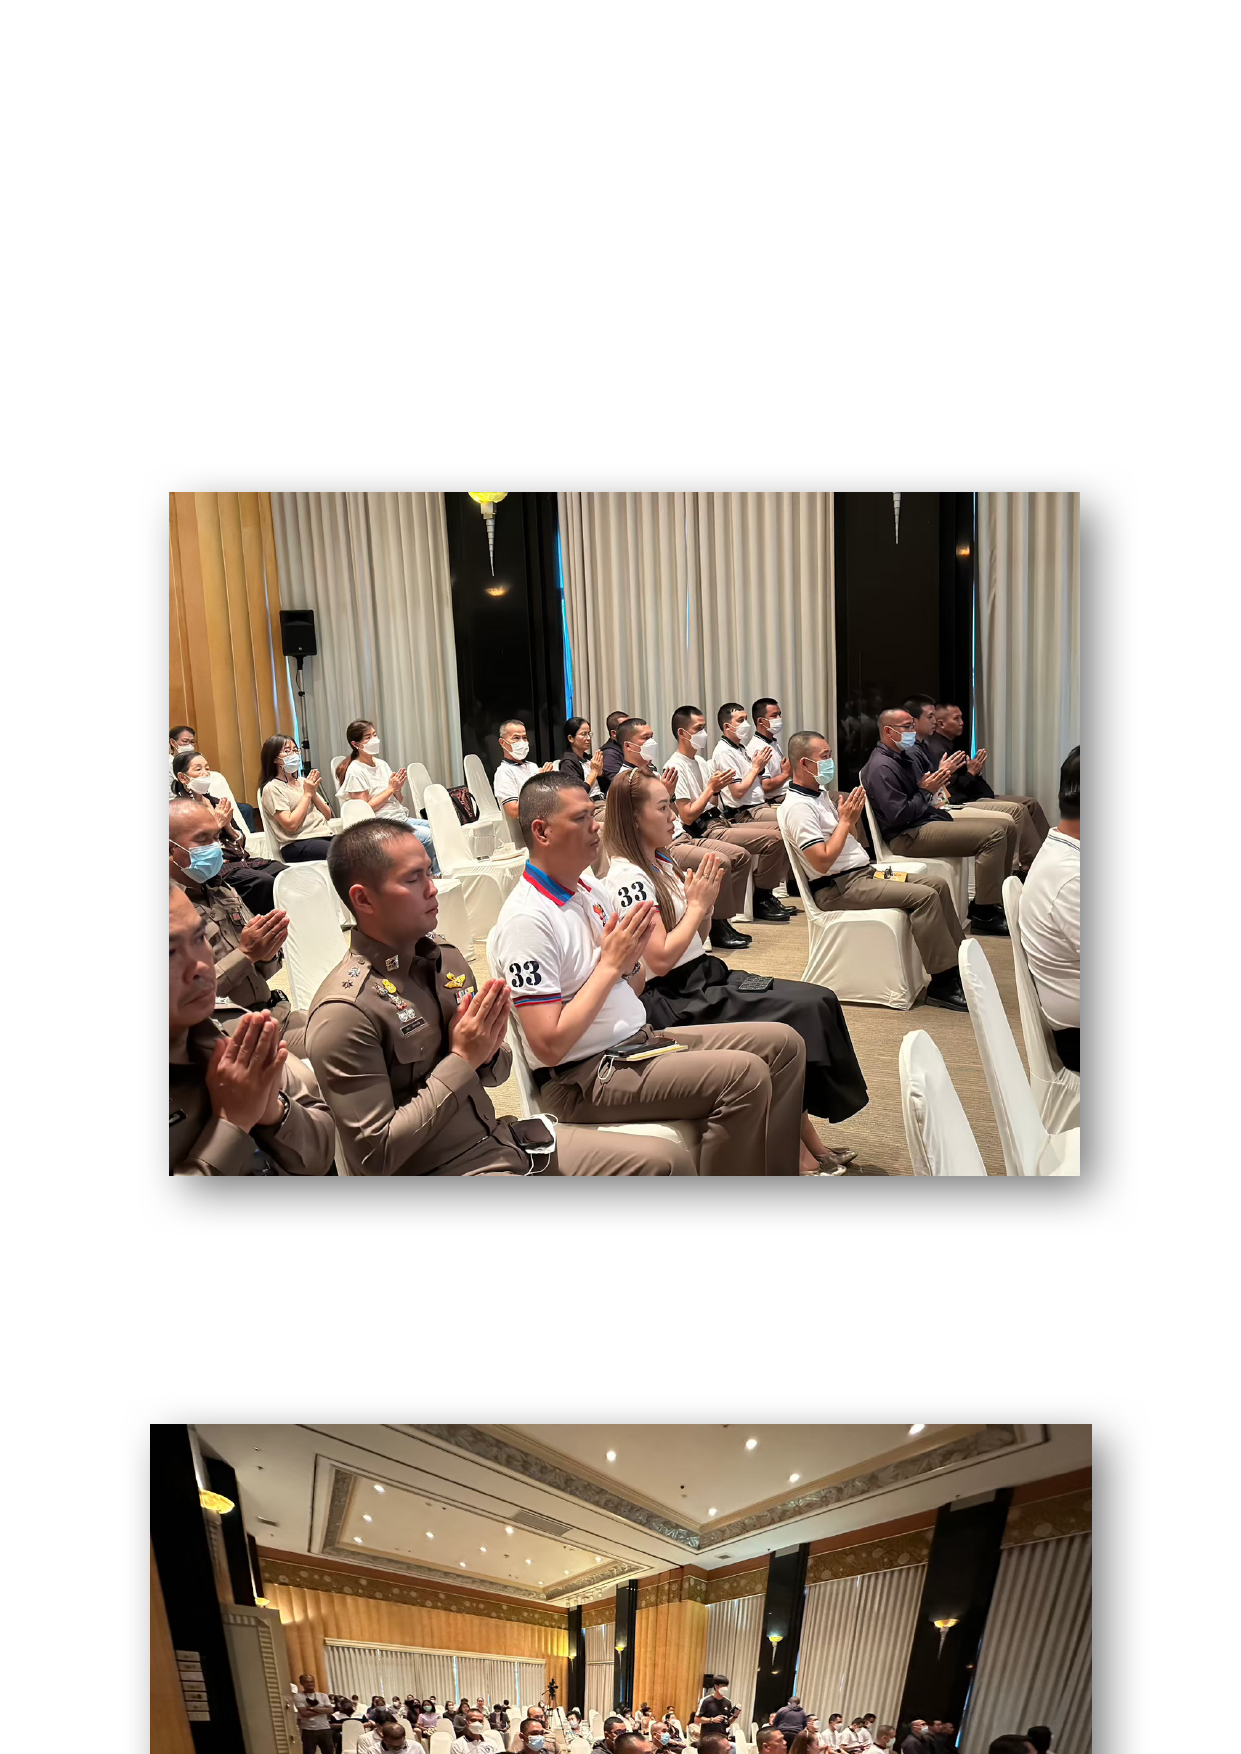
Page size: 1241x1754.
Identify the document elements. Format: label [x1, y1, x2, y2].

picture [150, 1424, 1092, 1754]
picture [169, 492, 1080, 1176]
